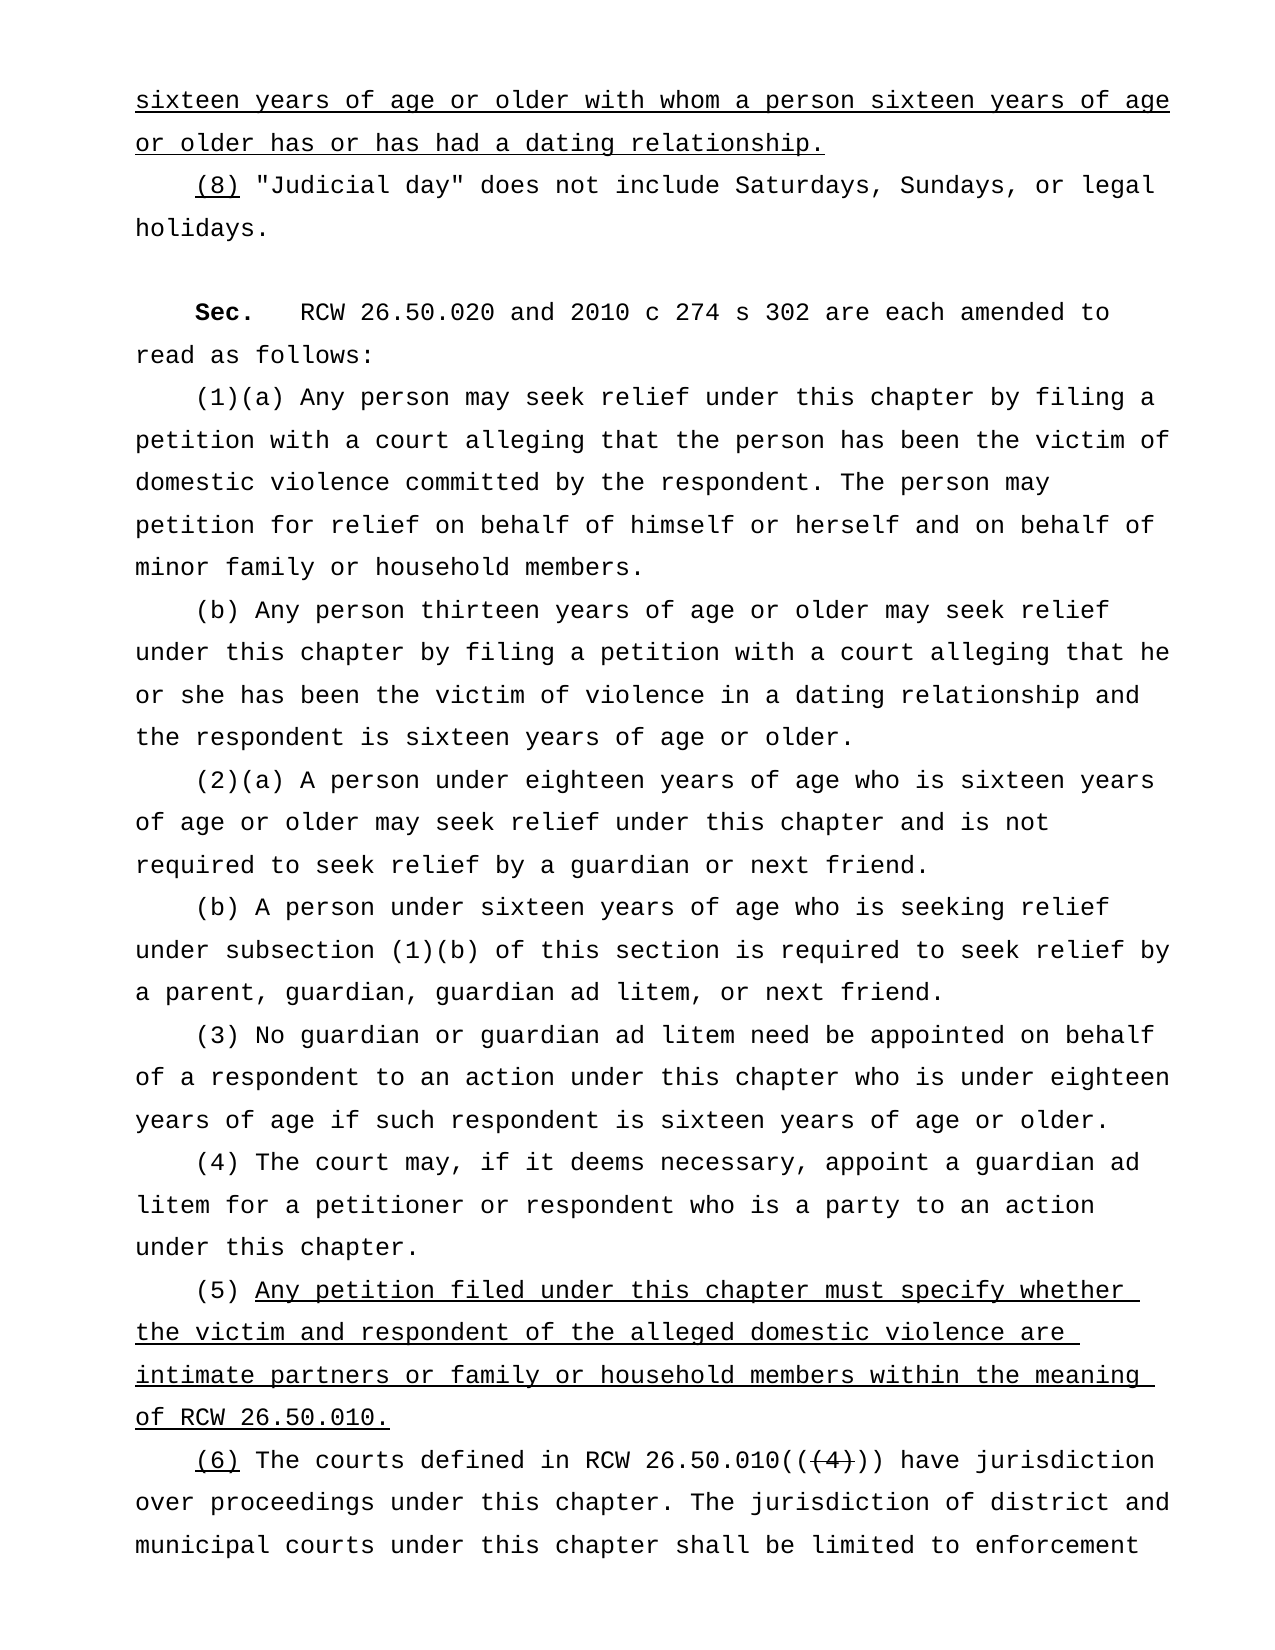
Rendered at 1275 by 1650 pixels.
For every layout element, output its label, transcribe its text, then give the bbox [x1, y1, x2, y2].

text (b) Any person thirteen years of age or older may seek relief under this chapter by filing a petition with a court alleging that he or she has been the victim of violence in a dating relationship and the respondent is sixteen years of age or older. [135, 584, 1170, 754]
text (4) The court may, if it deems necessary, appoint a guardian ad litem for a petitioner or respondent who is a party to an action under this chapter. [135, 1137, 1170, 1264]
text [135, 75, 1170, 111]
text (2)(a) A person under eighteen years of age who is sixteen years of age or older may seek relief under this chapter and is not required to seek relief by a guardian or next friend. [135, 754, 1170, 882]
text (8) "Judicial day" does not include Saturdays, Sundays, or legal holidays. [135, 160, 1170, 245]
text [135, 113, 1170, 160]
text Sec. RCW 26.50.020 and 2010 c 274 s 302 are each amended to read as follows: [135, 287, 1170, 372]
text (1)(a) Any person may seek relief under this chapter by filing a petition with a court alleging that the person has been the victim of domestic violence committed by the respondent. The person may petition for relief on behalf of himself or herself and on behalf of minor family or household members. [135, 372, 1170, 584]
text (b) A person under sixteen years of age who is seeking relief under subsection (1)(b) of this section is required to seek relief by a parent, guardian, guardian ad litem, or next friend. [135, 882, 1170, 1009]
text (3) No guardian or guardian ad litem need be appointed on behalf of a respondent to an action under this chapter who is under eighteen years of age if such respondent is sixteen years of age or older. [135, 1009, 1170, 1137]
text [135, 1434, 1170, 1562]
text (5) Any petition filed under this chapter must specify whether the victim and respondent of the alleged domestic violence are intimate partners or family or household members within the meaning of RCW 26.50.010. [135, 1264, 1170, 1434]
